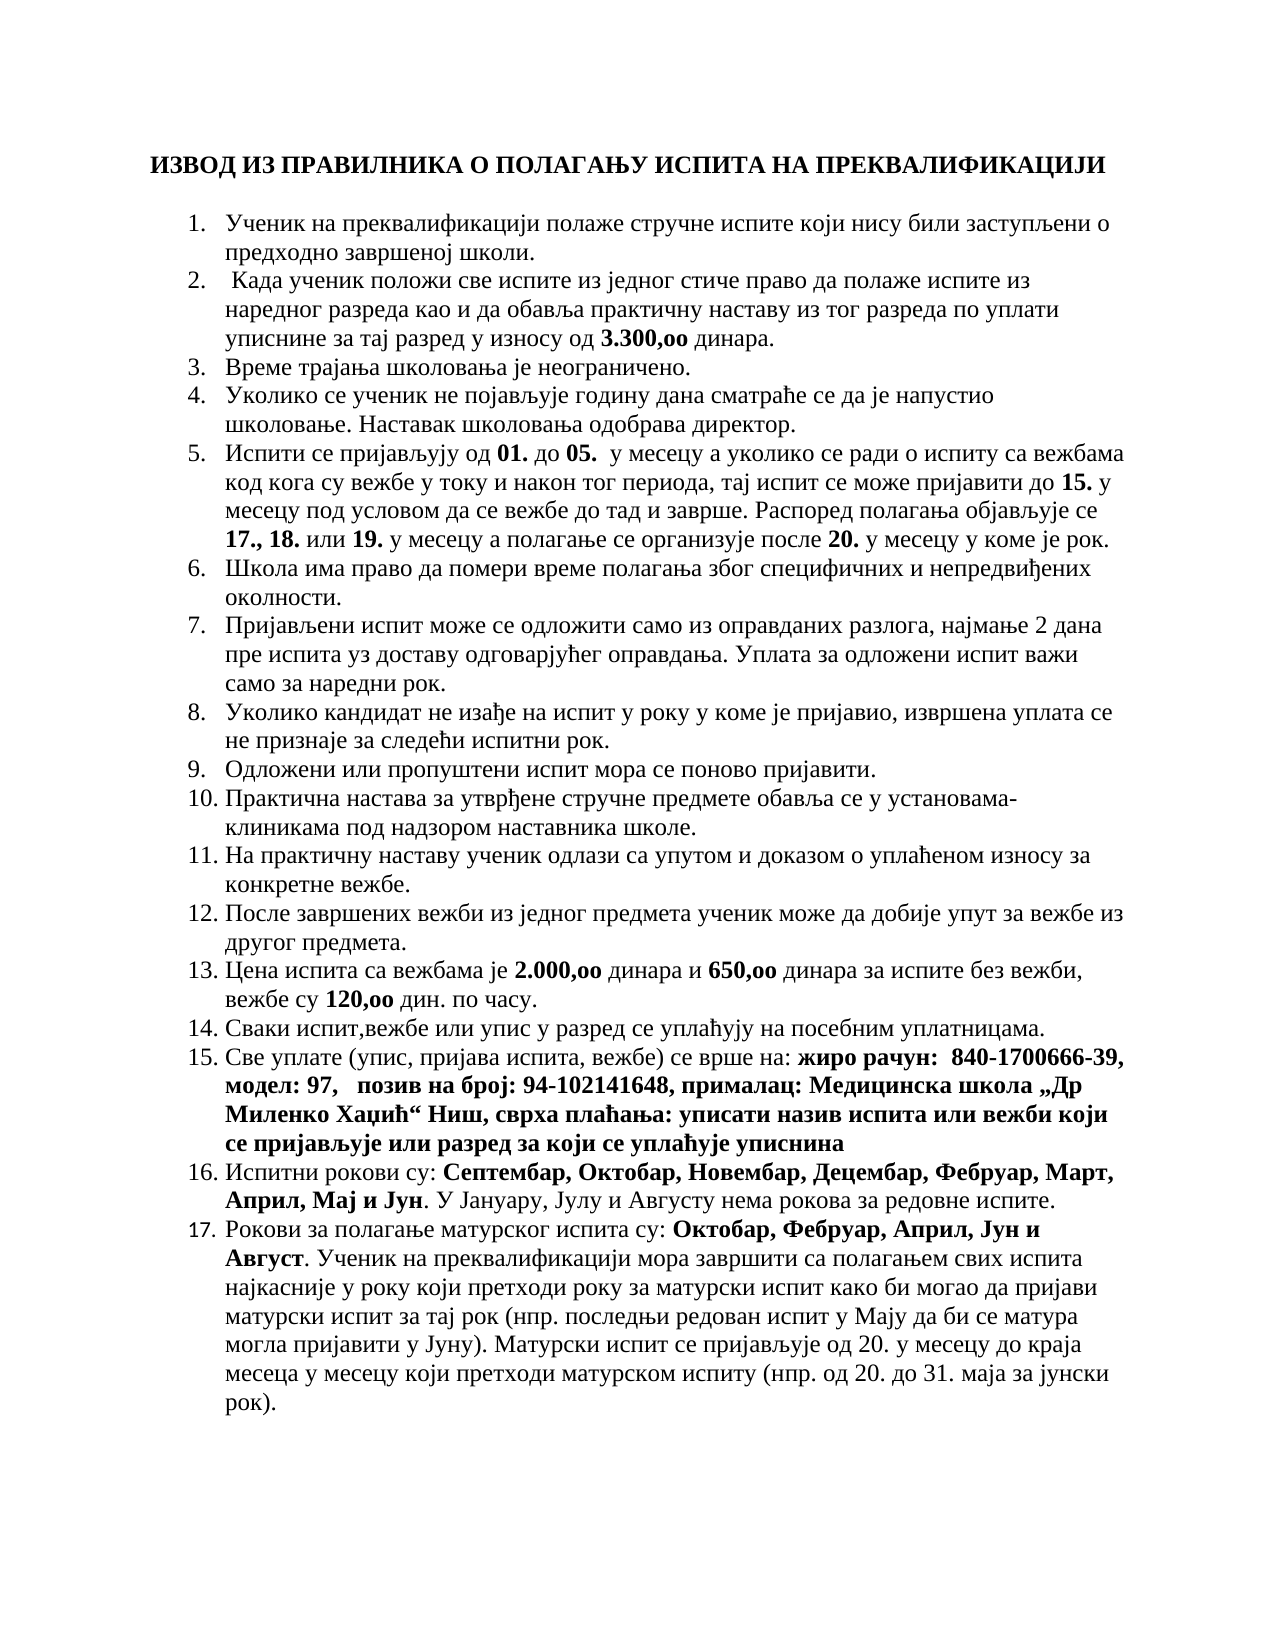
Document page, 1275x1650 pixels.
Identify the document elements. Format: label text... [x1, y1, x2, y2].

list Ученик на преквалификацији полаже стручне испите који нису били заступљени о предходно завршеној школи. [187, 208, 1125, 265]
list Рокови за полагање матурског испита су: Октобар, Фебруар, Април, Јун и Август. Ученик на преквалификацији мора завршити са полагањем свих испита најкасније у року који претходи року за матурски испит како би могао да пријави матурски испит за тај рок (нпр. последњи редован испит у Мају да би се матура могла пријавити у Јуну). Матурски испит се пријављује од 20. у месецу до краја месеца у месецу који претходи матурском испиту (нпр. од 20. до 31. маја за јунски рок). [187, 1214, 1125, 1416]
list Време трајања школовања је неограничено. [187, 352, 1125, 380]
list На практичну наставу ученик одлази са упутом и доказом о уплаћеном износу за конкретне вежбе. [187, 840, 1125, 898]
list После завршених вежби из једног предмета ученик може да добије упут за вежбе из другог предмета. [187, 898, 1125, 955]
list Испитни рокови су: Септембар, Октобар, Новембар, Децембар, Фебруар, Март, Април, Мај и Јун. У Јануару, Јулу и Августу нема рокова за редовне испите. [187, 1157, 1125, 1214]
list Пријављени испит може се одложити само из оправданих разлога, најмање 2 дана пре испита уз доставу одговарјућег оправдања. Уплата за одложени испит важи само за наредни рок. [187, 610, 1125, 697]
list Одложени или пропуштени испит мора се поново пријавити. [187, 754, 1125, 783]
list Практична настава за утврђене стручне предмете обавља се у установама-клиникама под надзором наставника школе. [187, 783, 1125, 840]
list Када ученик положи све испите из једног стиче право да полаже испите из наредног разреда као и да обавља практичну наставу из тог разреда по уплати уписнине за тај разред у износу од 3.300,оо динара. [187, 265, 1125, 352]
list Сваки испит,вежбе или упис у разред се уплаћују на посебним уплатницама. [187, 1013, 1125, 1042]
list Школа има право да помери време полагања због специфичних и непредвиђених околности. [187, 553, 1125, 610]
list Уколико се ученик не појављује годину дана сматраће се да је напустио школовање. Наставак школовања одобрава директор. [187, 380, 1125, 438]
list Уколико кандидат не изађе на испит у року у коме је пријавио, извршена уплата се не признаје за следећи испитни рок. [187, 697, 1125, 754]
list Испити се пријављују од 01. до 05. у месецу а уколико се ради о испиту са вежбама код кога су вежбе у току и након тог периода, тај испит се може пријавити до 15. у месецу под условом да се вежбе до тад и заврше. Распоред полагања објављује се 17., 18. или 19. у месецу а полагање се организује после 20. у месецу у коме је рок. [187, 438, 1125, 553]
text ИЗВОД ИЗ ПРАВИЛНИКА О ПОЛАГАЊУ ИСПИТА НА ПРЕКВАЛИФИКАЦИЈИ [150, 150, 1125, 179]
list Све уплате (упис, пријава испита, вежбе) се врше на: жиро рачун: 840-1700666-39, модел: 97, позив на број: 94-102141648, прималац: Медицинска школа „Др Миленко Хаџић“ Ниш, сврха плаћања: уписати назив испита или вежби који се пријављује или разред за који се уплаћује уписнина [187, 1042, 1125, 1157]
list Цена испита са вежбама je 2.000,оо динара и 650,оо динара за испите без вежби, вежбе су 120,оо дин. по часу. [187, 955, 1125, 1013]
